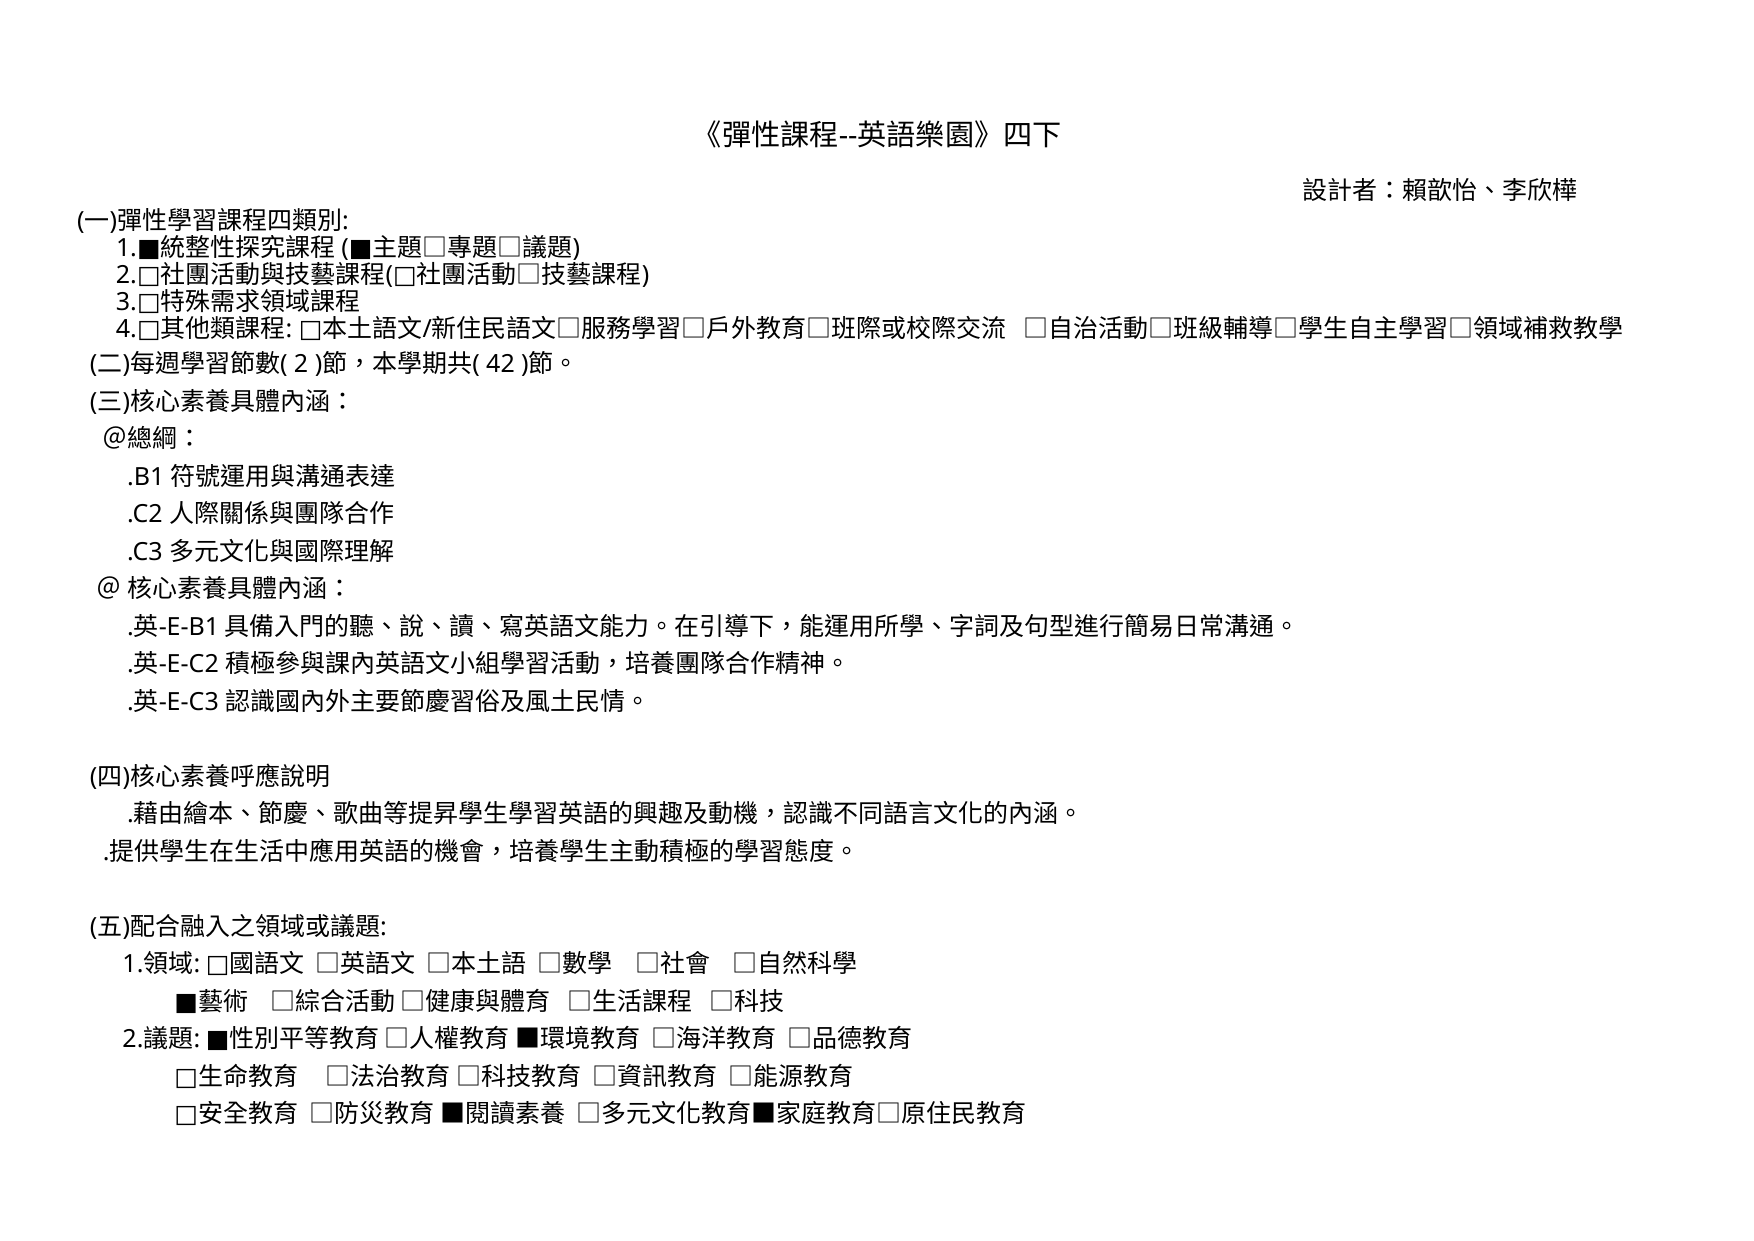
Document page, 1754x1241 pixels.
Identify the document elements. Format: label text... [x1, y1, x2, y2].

text □安全教育 □防災教育 ■閱讀素養 □多元文化教育■家庭教育□原住民教育 [77, 1093, 1677, 1131]
text .B1 符號運用與溝通表達 [127, 456, 1677, 493]
text □生命教育 □法治教育 □科技教育 □資訊教育 □能源教育 [77, 1056, 1677, 1093]
text 1.領域: □國語文 □英語文 □本土語 □數學 □社會 □自然科學 [77, 943, 1677, 981]
text .提供學生在生活中應用英語的機會，培養學生主動積極的學習態度。 [77, 831, 1677, 868]
text .藉由繪本、節慶、歌曲等提昇學生學習英語的興趣及動機，認識不同語言文化的內涵。 [77, 793, 1677, 831]
text 2.議題: ■性別平等教育 □人權教育 ■環境教育 □海洋教育 □品德教育 [77, 1018, 1677, 1056]
text 1.■統整性探究課程 (■主題□專題□議題) [77, 235, 1677, 262]
text 4.□其他類課程: □本土語文/新住民語文□服務學習□戶外教育□班際或校際交流 □自治活動□班級輔導□學生自主學習□領域補救教學 [77, 316, 1677, 343]
text (一)彈性學習課程四類別: [77, 208, 1677, 235]
text (三)核心素養具體內涵： [77, 381, 1677, 418]
text ＠總綱： [77, 418, 1677, 456]
text ■藝術 □綜合活動 □健康與體育 □生活課程 □科技 [77, 981, 1677, 1018]
text .英-E-C2 積極參與課內英語文小組學習活動，培養團隊合作精神。 [127, 643, 1677, 681]
text .英-E-C3 認識國內外主要節慶習俗及風土民情。 [127, 681, 1677, 718]
text (四)核心素養呼應說明 [77, 756, 1677, 793]
text .C2 人際關係與團隊合作 [127, 493, 1677, 531]
text 3.□特殊需求領域課程 [77, 289, 1677, 316]
text (二)每週學習節數( 2 )節，本學期共( 42 )節。 [77, 343, 1677, 381]
text .英-E-B1具備入門的聽、說、讀、寫英語文能力。在引導下，能運用所學、字詞及句型進行簡易日常溝通。 [127, 606, 1677, 643]
text 《彈性課程--英語樂園》四下 [77, 95, 1677, 170]
text .C3 多元文化與國際理解 [127, 531, 1677, 568]
text (五)配合融入之領域或議題: [77, 906, 1677, 943]
text ＠ 核心素養具體內涵： [77, 568, 1677, 606]
text 2.□社團活動與技藝課程(□社團活動□技藝課程) [77, 262, 1677, 289]
text 設計者：賴歆怡、李欣樺 [77, 170, 1577, 208]
